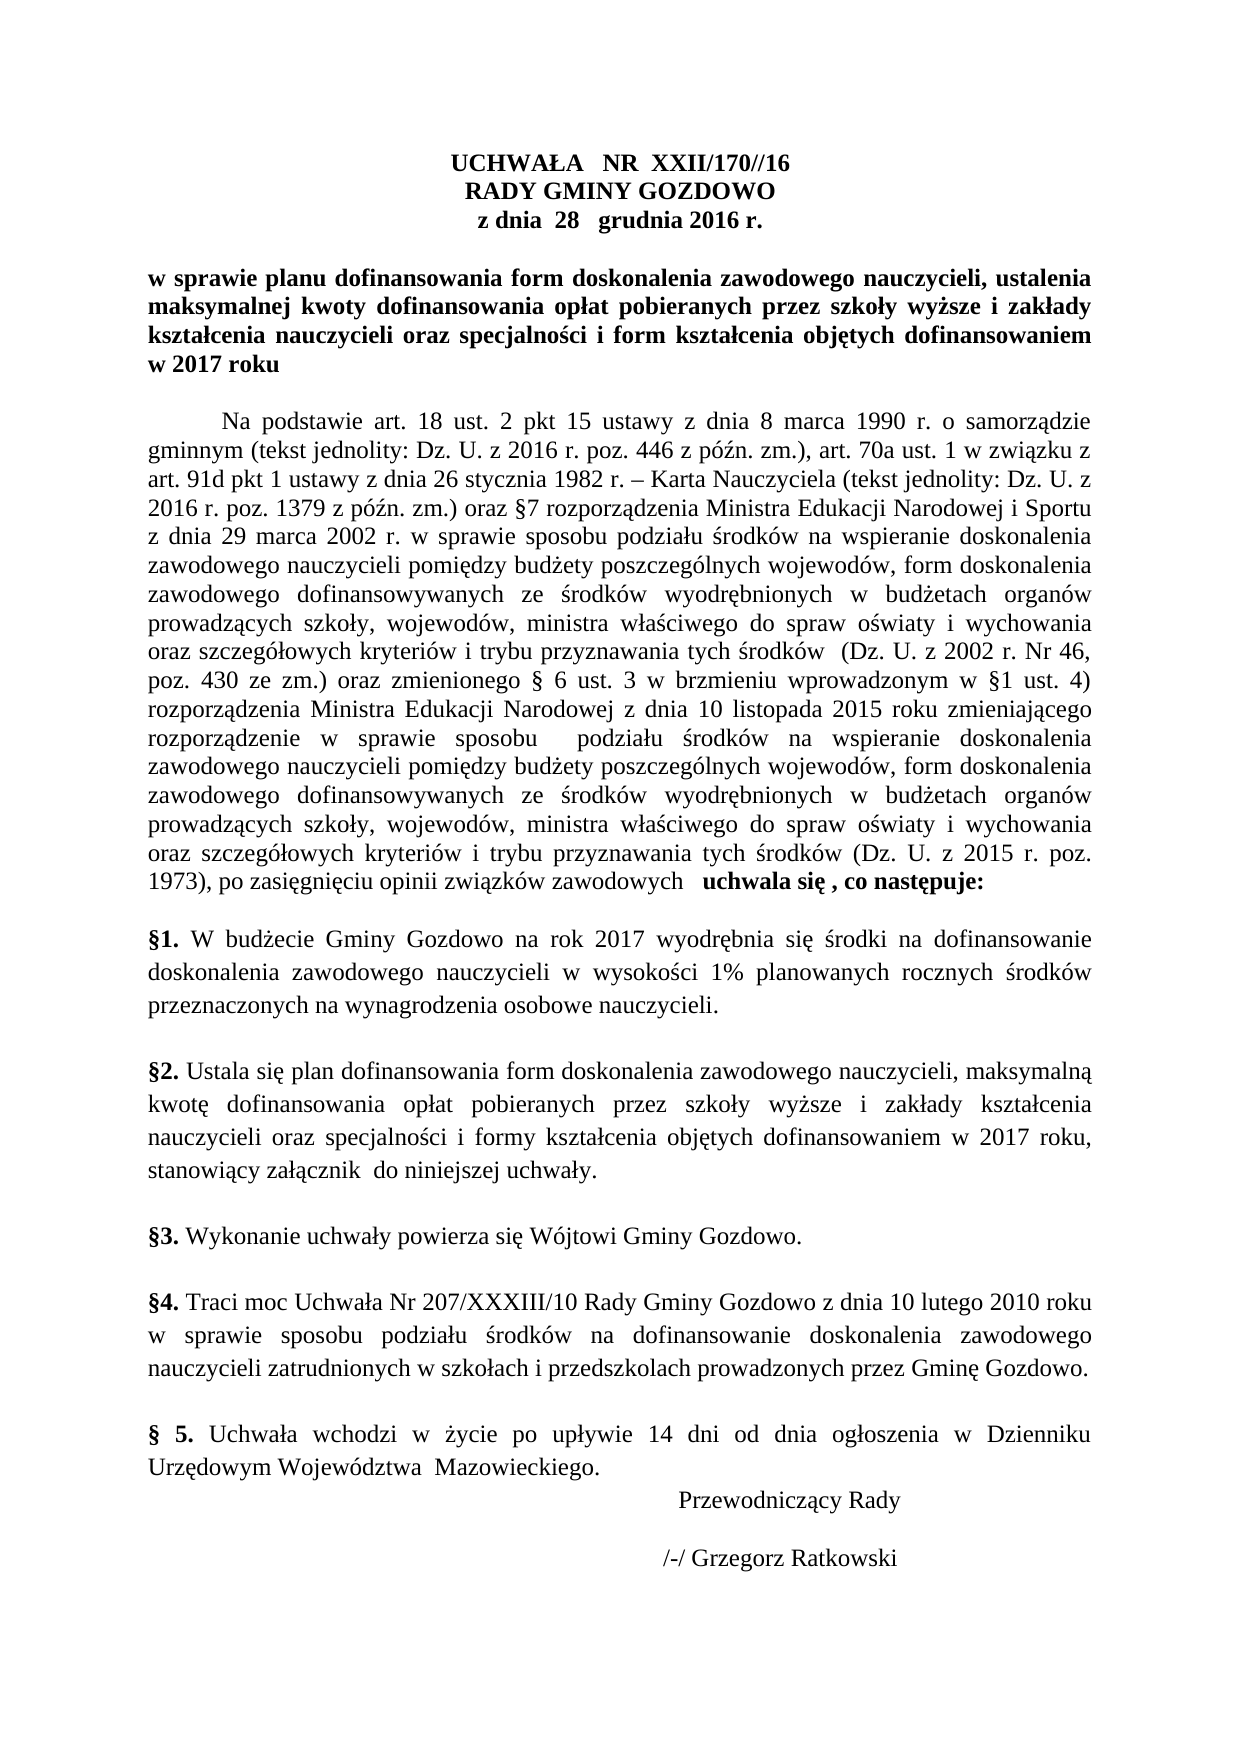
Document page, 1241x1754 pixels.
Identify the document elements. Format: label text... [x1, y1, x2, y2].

text RADY GMINY GOZDOWO [148, 176, 1093, 205]
text z dnia 28 grudnia 2016 r. [148, 205, 1093, 234]
text §1. W budżecie Gminy Gozdowo na rok 2017 wyodrębnia się środki na dofinansowanie doskonalenia zawodowego nauczycieli w wysokości 1% planowanych rocznych środków przeznaczonych na wynagrodzenia osobowe nauczycieli. [148, 924, 1093, 1019]
text § 5. Uchwała wchodzi w życie po upływie 14 dni od dnia ogłoszenia w Dzienniku Urzędowym Województwa Mazowieckiego. [148, 1419, 1093, 1481]
text §4. Traci moc Uchwała Nr 207/XXXIII/10 Rady Gminy Gozdowo z dnia 10 lutego 2010 roku w sprawie sposobu podziału środków na dofinansowanie doskonalenia zawodowego nauczycieli zatrudnionych w szkołach i przedszkolach prowadzonych przez Gminę Gozdowo. [148, 1287, 1093, 1382]
text w sprawie planu dofinansowania form doskonalenia zawodowego nauczycieli, ustalenia maksymalnej kwoty dofinansowania opłat pobieranych przez szkoły wyższe i zakłady kształcenia nauczycieli oraz specjalności i form kształcenia objętych dofinansowaniem w 2017 roku [148, 263, 1093, 378]
text §2. Ustala się plan dofinansowania form doskonalenia zawodowego nauczycieli, maksymalną kwotę dofinansowania opłat pobieranych przez szkoły wyższe i zakłady kształcenia nauczycieli oraz specjalności i formy kształcenia objętych dofinansowaniem w 2017 roku, stanowiący załącznik do niniejszej uchwały. [148, 1056, 1093, 1184]
text Przewodniczący Rady [148, 1485, 1093, 1514]
text /-/ Grzegorz Ratkowski [369, 1543, 1093, 1571]
text Na podstawie art. 18 ust. 2 pkt 15 ustawy z dnia 8 marca 1990 r. o samorządzie gminnym (tekst jednolity: Dz. U. z 2016 r. poz. 446 z późn. zm.), art. 70a ust. 1 w związku z art. 91d pkt 1 ustawy z dnia 26 stycznia 1982 r. – Karta Nauczyciela (tekst jednolity: Dz. U. z 2016 r. poz. 1379 z późn. zm.) oraz §7 rozporządzenia Ministra Edukacji Narodowej i Sportu z dnia 29 marca 2002 r. w sprawie sposobu podziału środków na wspieranie doskonalenia zawodowego nauczycieli pomiędzy budżety poszczególnych wojewodów, form doskonalenia zawodowego dofinansowywanych ze środków wyodrębnionych w budżetach organów prowadzących szkoły, wojewodów, ministra właściwego do spraw oświaty i wychowania oraz szczegółowych kryteriów i trybu przyznawania tych środków (Dz. U. z 2002 r. Nr 46, poz. 430 ze zm.) oraz zmienionego § 6 ust. 3 w brzmieniu wprowadzonym w §1 ust. 4) rozporządzenia Ministra Edukacji Narodowej z dnia 10 listopada 2015 roku zmieniającego rozporządzenie w sprawie sposobu podziału środków na wspieranie doskonalenia zawodowego nauczycieli pomiędzy budżety poszczególnych wojewodów, form doskonalenia zawodowego dofinansowywanych ze środków wyodrębnionych w budżetach organów prowadzących szkoły, wojewodów, ministra właściwego do spraw oświaty i wychowania oraz szczegółowych kryteriów i trybu przyznawania tych środków (Dz. U. z 2015 r. poz. 1973), po zasięgnięciu opinii związków zawodowych uchwala się , co następuje: [148, 406, 1093, 895]
text UCHWAŁA NR XXII/170//16 [148, 148, 1093, 176]
text §3. Wykonanie uchwały powierza się Wójtowi Gminy Gozdowo. [148, 1221, 1093, 1250]
